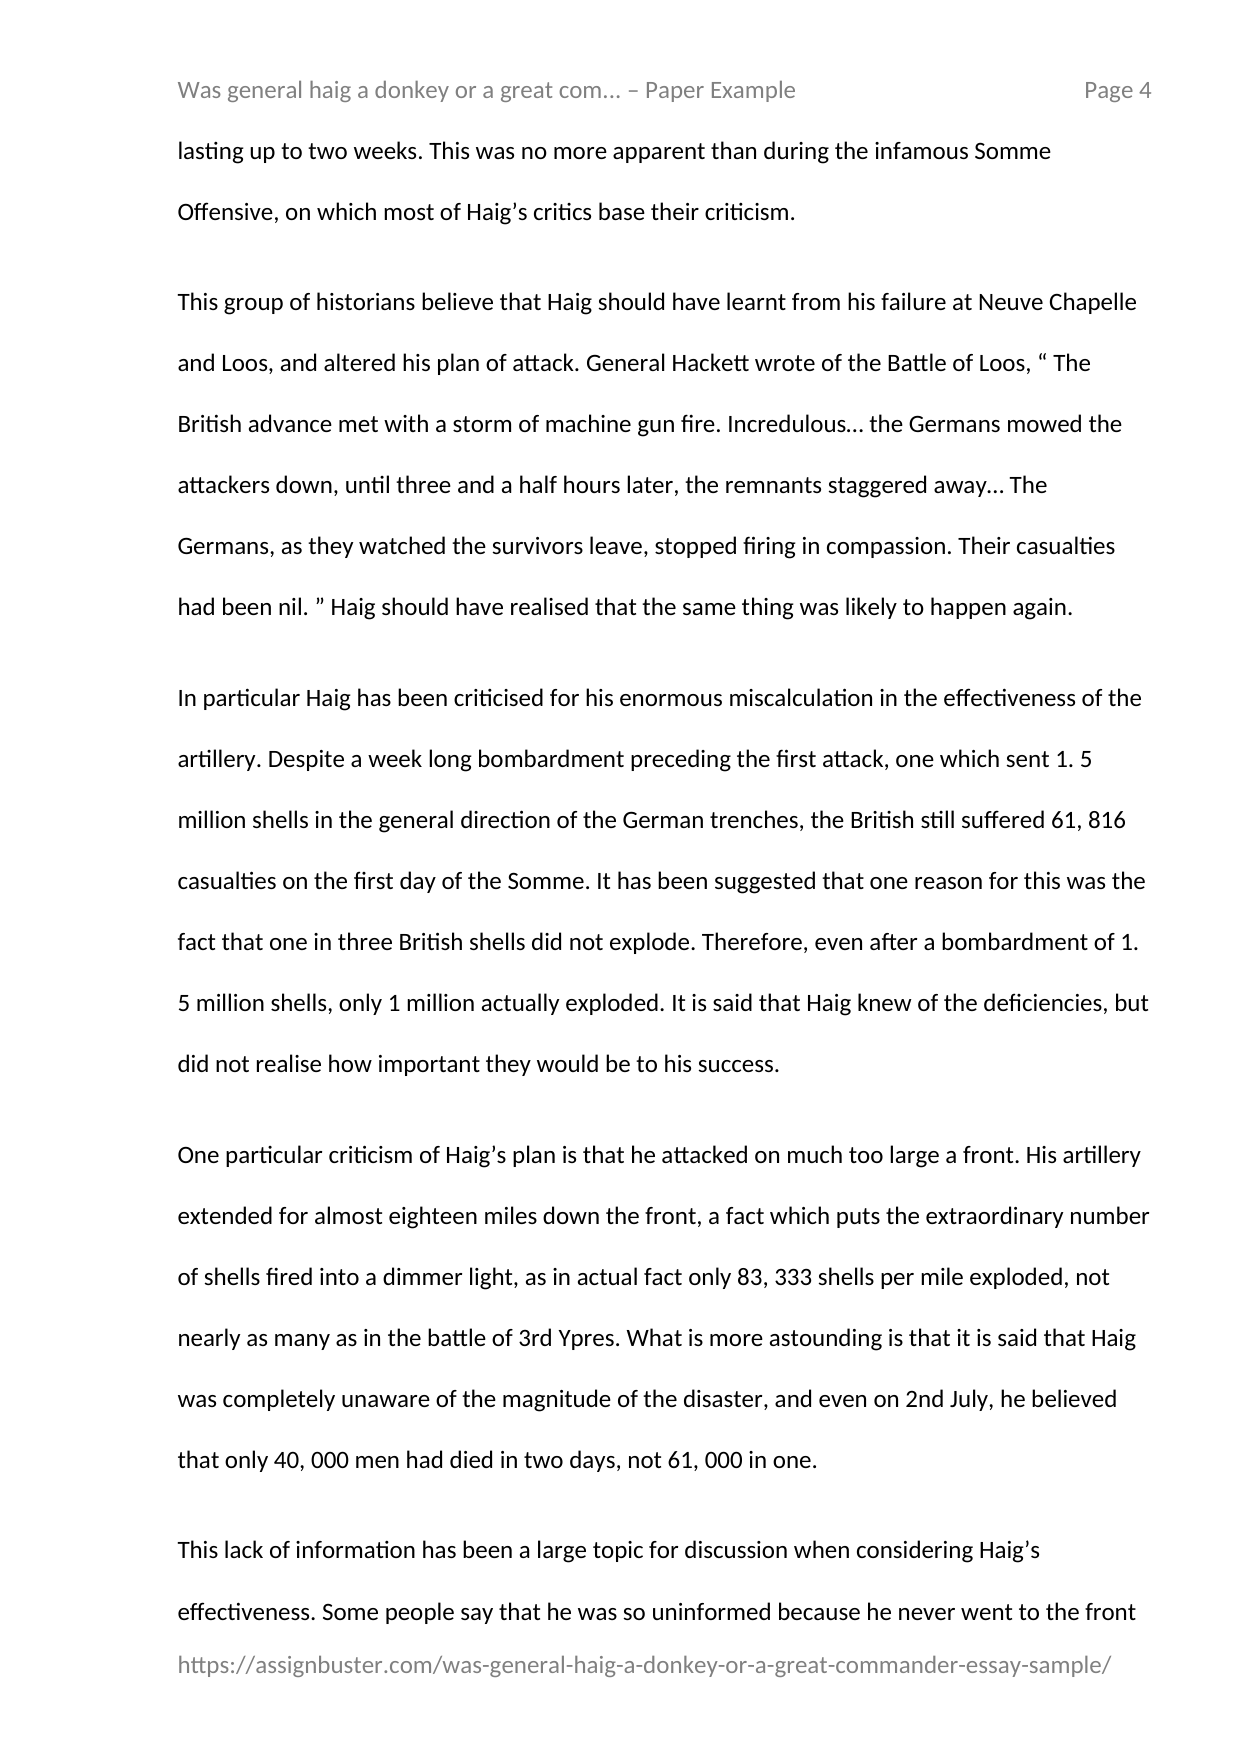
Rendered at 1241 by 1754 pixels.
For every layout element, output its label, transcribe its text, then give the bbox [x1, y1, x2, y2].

text This group of historians believe that Haig should have learnt from his failure at Neuve Chapelle and Loos, and altered his plan of attack. General Hackett wrote of the Battle of Loos, “ The British advance met with a storm of machine gun fire. Incredulous… the Germans mowed the attackers down, until three and a half hours later, the remnants staggered away… The Germans, as they watched the survivors leave, stopped firing in compassion. Their casualties had been nil. ” Haig should have realised that the same thing was likely to happen again. [177, 286, 1152, 622]
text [177, 135, 1152, 226]
text In particular Haig has been criticised for his enormous miscalculation in the effectiveness of the artillery. Despite a week long bombardment preceding the first attack, one which sent 1. 5 million shells in the general direction of the German trenches, the British still suffered 61, 816 casualties on the first day of the Somme. It has been suggested that one reason for this was the fact that one in three British shells did not explode. Therefore, even after a bombardment of 1. 5 million shells, only 1 million actually exploded. It is said that Haig knew of the deficiencies, but did not realise how important they would be to his success. [177, 682, 1152, 1079]
text One particular criticism of Haig’s plan is that he attacked on much too large a front. His artillery extended for almost eighteen miles down the front, a fact which puts the extraordinary number of shells fired into a dimmer light, as in actual fact only 83, 333 shells per mile exploded, not nearly as many as in the battle of 3rd Ypres. What is more astounding is that it is said that Haig was completely unaware of the magnitude of the disaster, and even on 2nd July, he believed that only 40, 000 men had died in two days, not 61, 000 in one. [177, 1139, 1152, 1474]
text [177, 1534, 1152, 1626]
